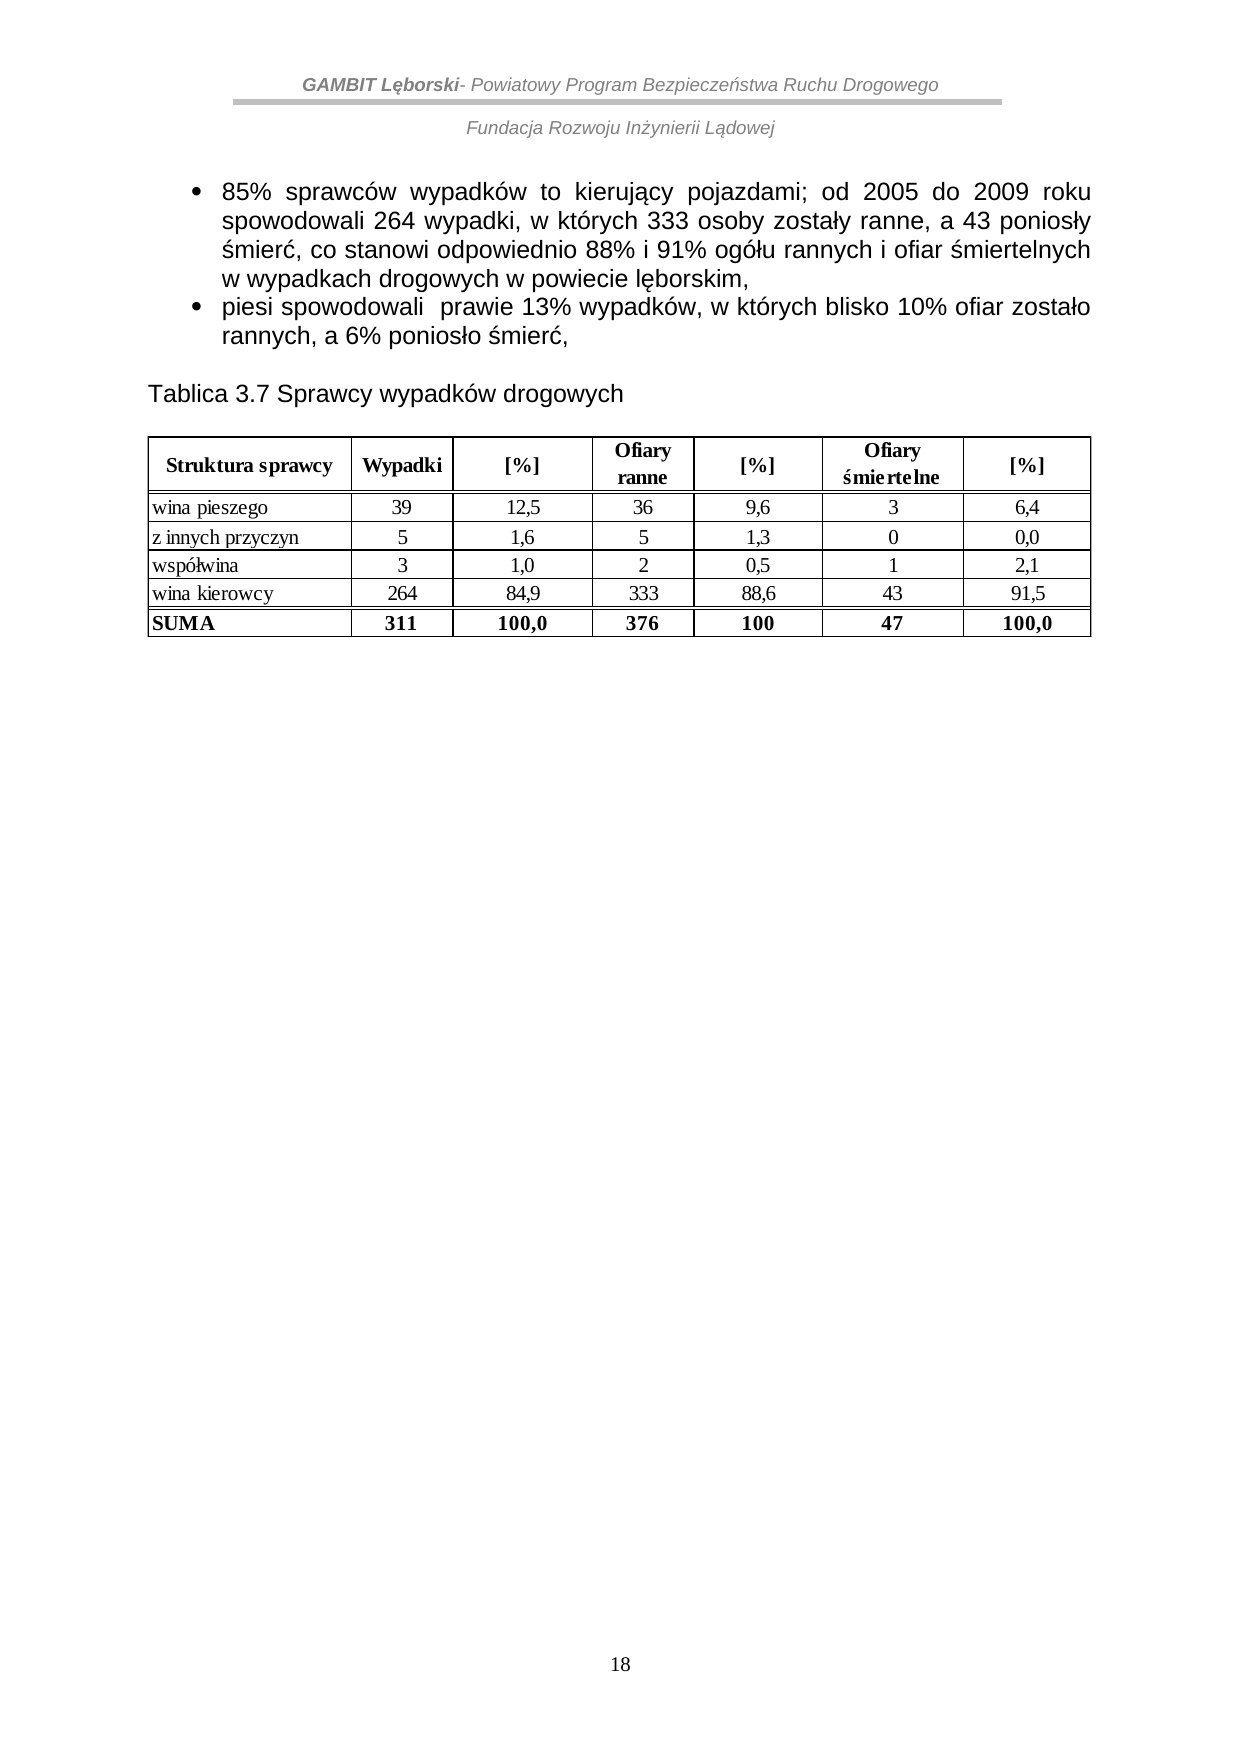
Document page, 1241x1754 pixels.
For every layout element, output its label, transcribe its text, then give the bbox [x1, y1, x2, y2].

list piesi spowodowali prawie 13% wypadków, w których blisko 10% ofiar zostało rannych, a 6% poniosło śmierć, [192, 292, 1093, 350]
list 85% sprawców wypadków to kierujący pojazdami; od 2005 do 2009 roku spowodowali 264 wypadki, w których 333 osoby zostały ranne, a 43 poniosły śmierć, co stanowi odpowiednio 88% i 91% ogółu rannych i ofiar śmiertelnych w wypadkach drogowych w powiecie lęborskim, [192, 177, 1093, 292]
subtitle Tablica 3.7 Sprawcy wypadków drogowych [148, 379, 1093, 407]
